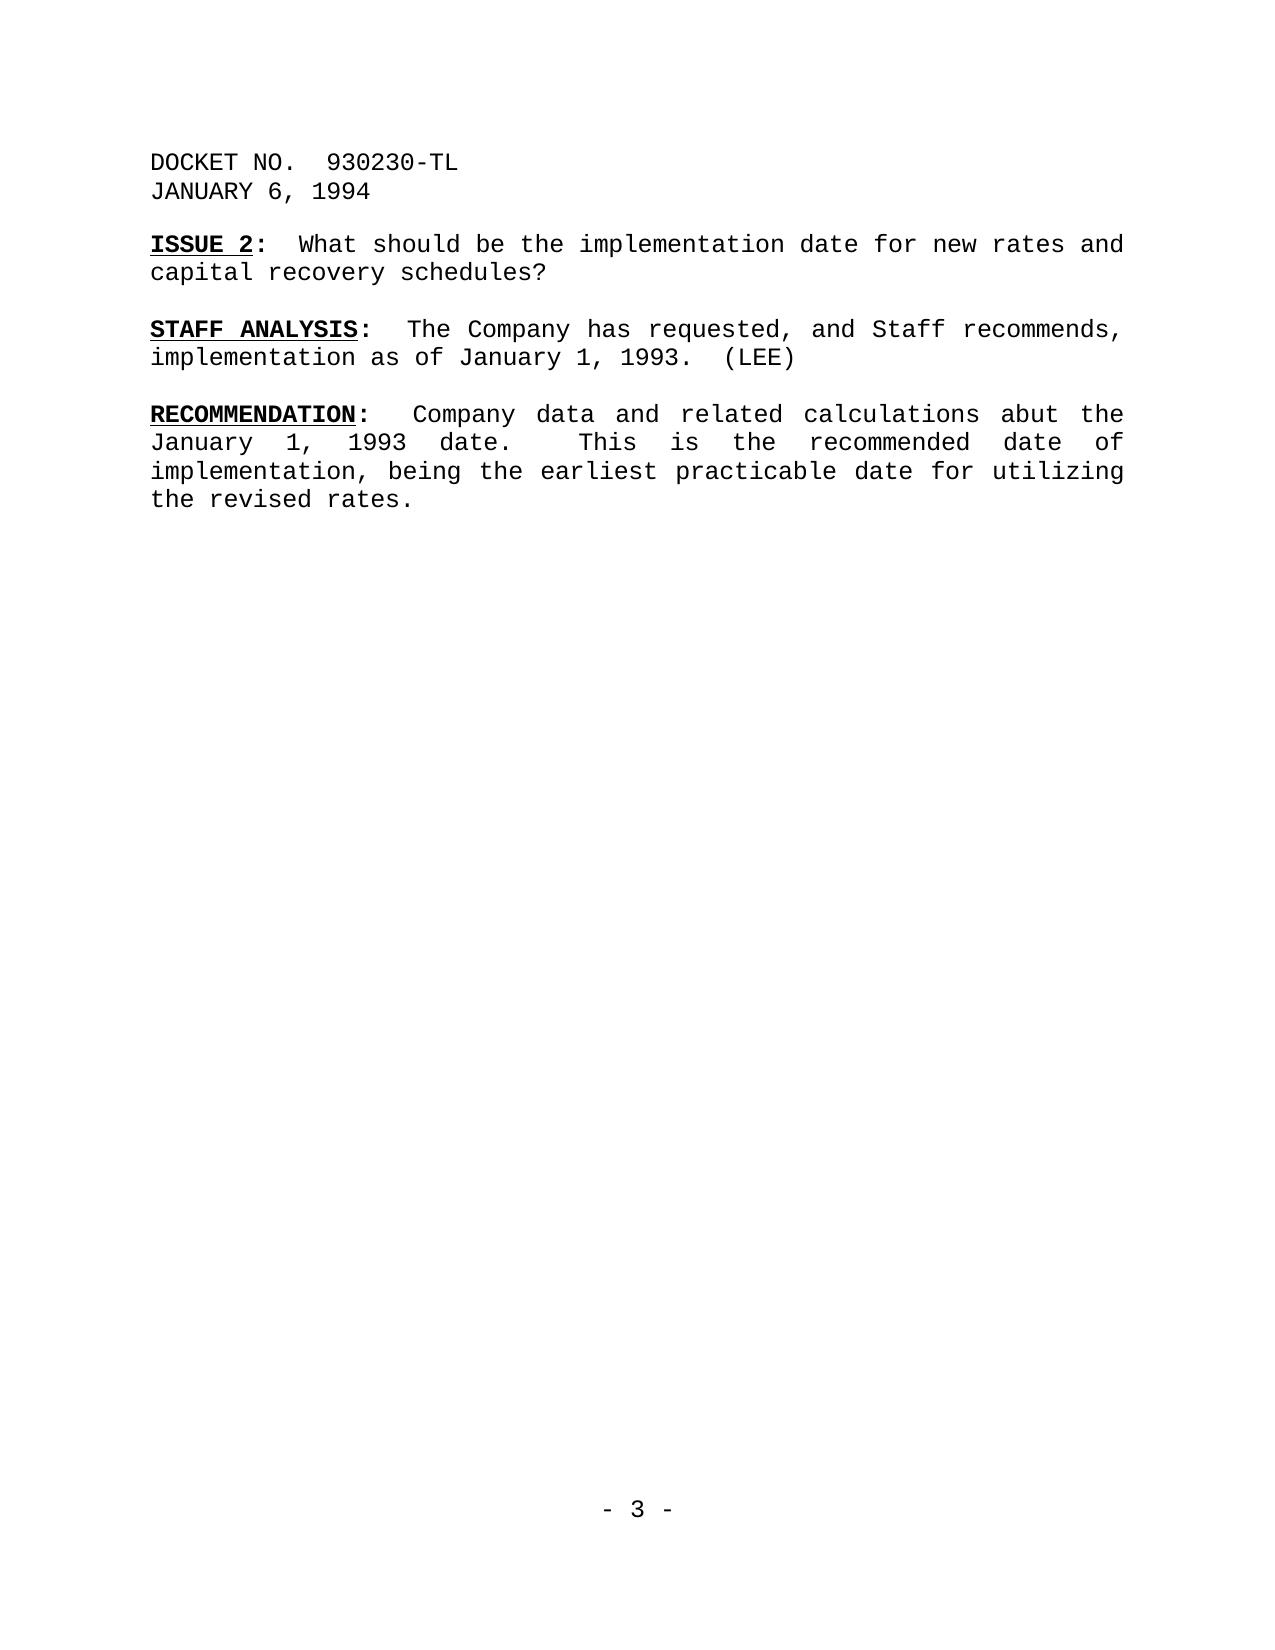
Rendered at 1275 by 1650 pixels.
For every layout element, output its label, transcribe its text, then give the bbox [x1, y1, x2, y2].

text ISSUE 2: What should be the implementation date for new rates and capital recovery schedules? [150, 232, 1125, 288]
text RECOMMENDATION: Company data and related calculations abut the January 1, 1993 date. This is the recommended date of implementation, being the earliest practicable date for utilizing the revised rates. [150, 402, 1125, 515]
text STAFF ANALYSIS: The Company has requested, and Staff recommends, implementation as of January 1, 1993. (LEE) [150, 317, 1125, 373]
